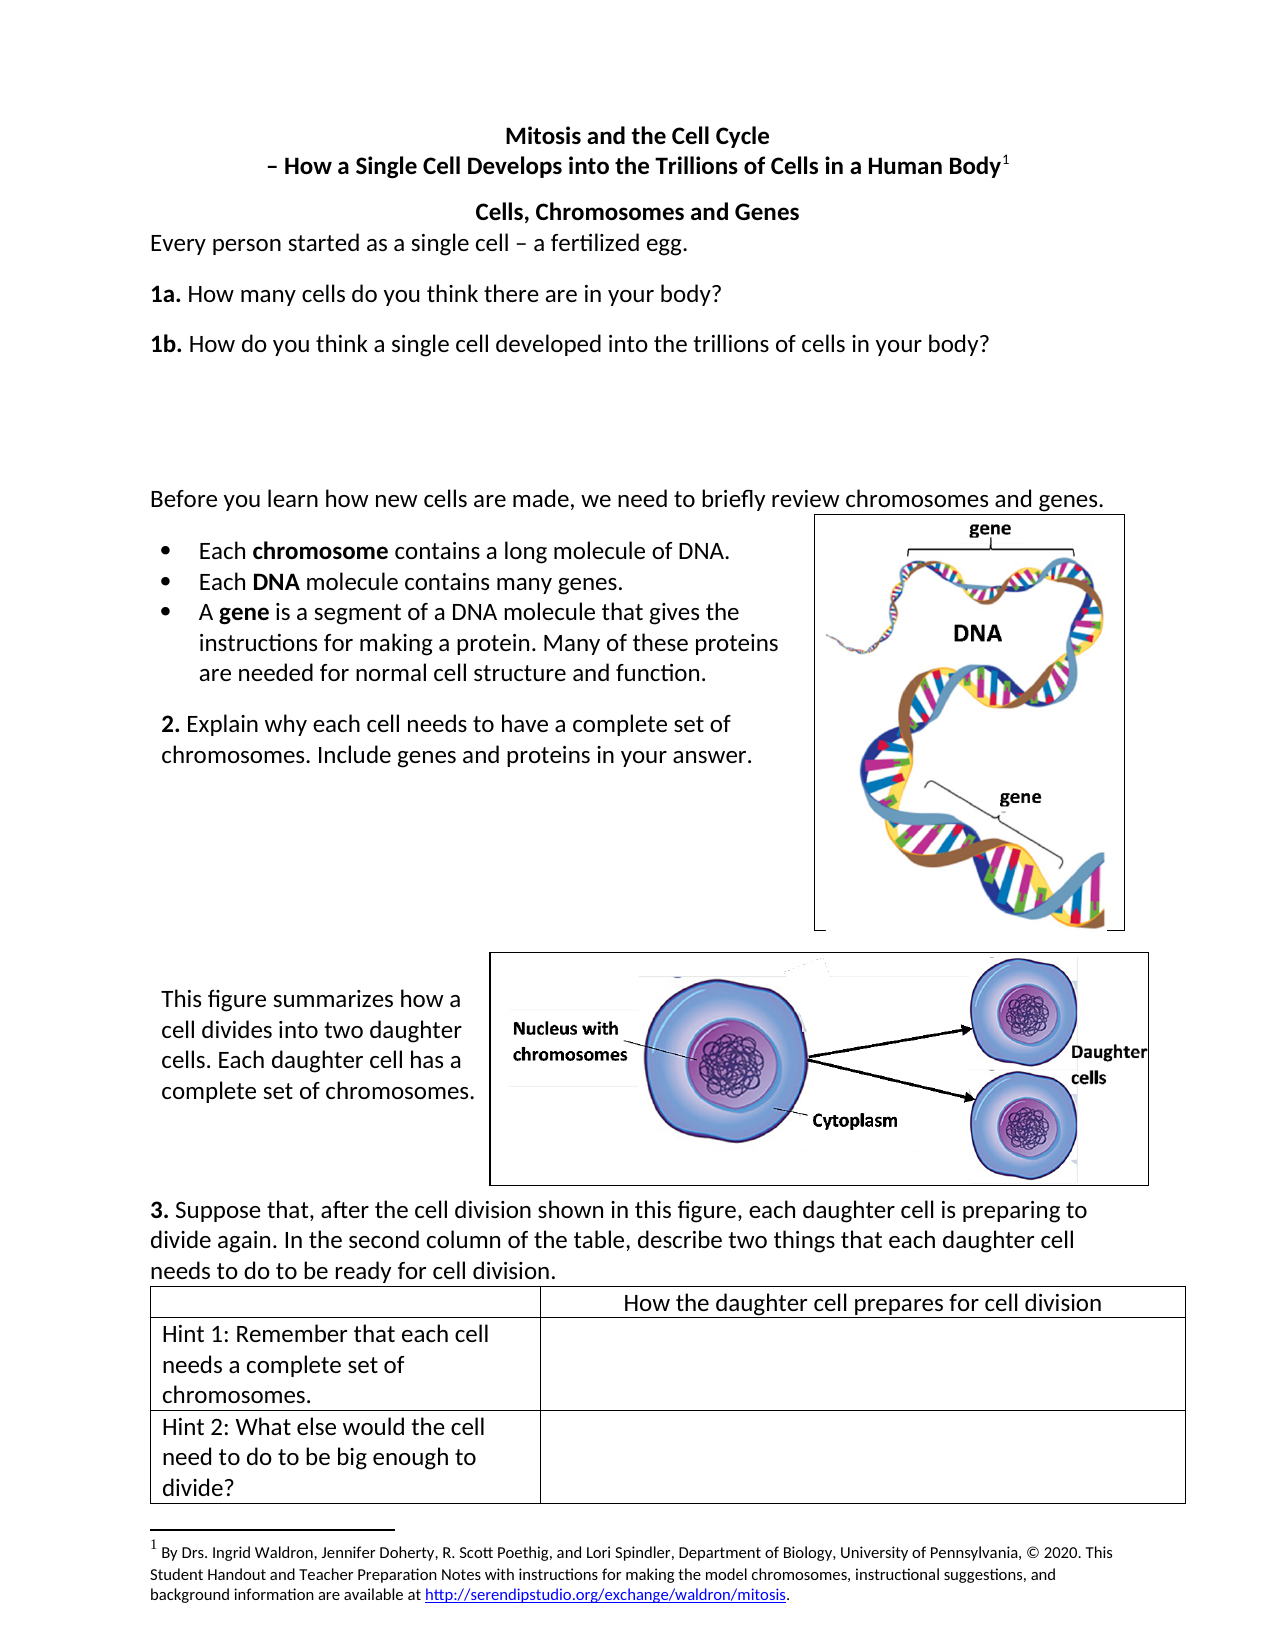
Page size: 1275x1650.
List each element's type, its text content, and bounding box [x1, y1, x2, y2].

table_cell [541, 1411, 1185, 1502]
table_header How the daughter cell prepares for cell division [541, 1287, 1185, 1317]
table_header [815, 515, 1124, 930]
table_header [491, 953, 501, 1185]
text 1b. How do you think a single cell developed into the trillions of cells in your body? [150, 328, 1125, 359]
subtitle Mitosis and the Cell Cycle [150, 120, 1125, 151]
table_header Each chromosome contains a long molecule of DNA. Each DNA molecule contains many genes. A gene is a segment of a DNA molecule that gives the instructions for making a protein. Many of these proteins are needed for normal cell structure and function. 2. Explain why each cell needs to have a complete set of chromosomes. Include genes and proteins in your answer. [150, 514, 814, 930]
table_cell Hint 2: What else would the cell need to do to be big enough to divide? [151, 1411, 540, 1502]
table_header [151, 1287, 540, 1317]
text Cells, Chromosomes and Genes [150, 196, 1125, 227]
subtitle – How a Single Cell Develops into the Trillions of Cells in a Human Body [150, 151, 1125, 181]
picture [501, 952, 1154, 1186]
table_cell [541, 1318, 1185, 1410]
text Every person started as a single cell – a fertilized egg. [150, 227, 1125, 257]
text Before you learn how new cells are made, we need to briefly review chromosomes and genes. [150, 483, 1125, 514]
table_header This figure summarizes how a cell divides into two daughter cells. Each daughter cell has a complete set of chromosomes. [150, 952, 489, 1185]
text 3. Suppose that, after the cell division shown in this figure, each daughter cell is preparing to divide again. In the second column of the table, describe two things that each daughter cell needs to do to be ready for cell division. [150, 1194, 1125, 1286]
table_cell Hint 1: Remember that each cell needs a complete set of chromosomes. [151, 1318, 540, 1410]
text 1a. How many cells do you think there are in your body? [150, 278, 1125, 308]
picture [825, 522, 1113, 931]
